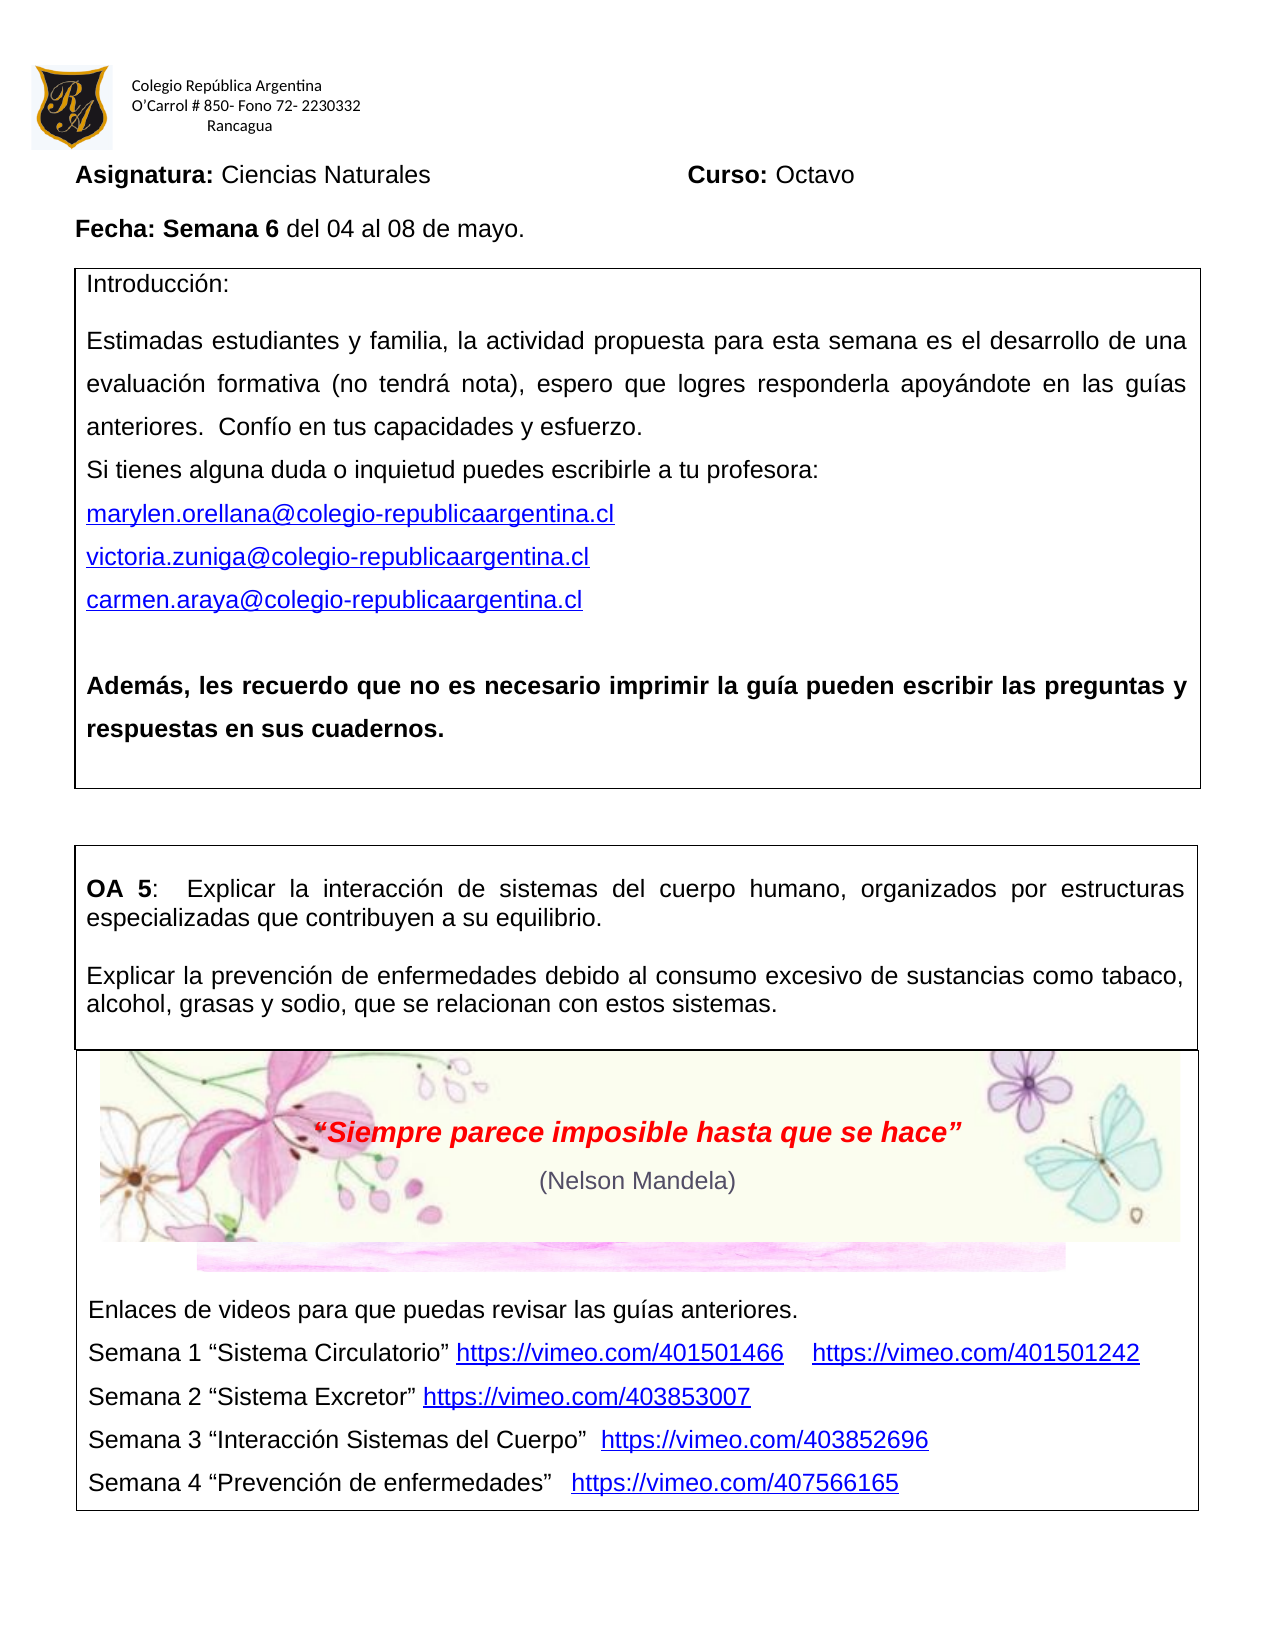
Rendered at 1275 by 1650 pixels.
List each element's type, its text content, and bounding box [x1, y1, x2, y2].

text Colegio República Argentina [113, 75, 1200, 95]
table_header OA 5: Explicar la interacción de sistemas del cuerpo humano, organizados por estructuras especializadas que contribuyen a su equilibrio. Explicar la prevención de enfermedades debido al consumo excesivo de sustancias como tabaco, alcohol, grasas y sodio, que se relacionan con estos sistemas. [76, 846, 1197, 1049]
text O’Carrol # 850- Fono 72- 2230332 [113, 95, 1200, 116]
picture [31, 65, 113, 150]
text Asignatura: Ciencias Naturales Curso: Octavo [75, 160, 1200, 188]
table_header Introducción: Estimadas estudiantes y familia, la actividad propuesta para esta semana es el desarrollo de una evaluación formativa (no tendrá nota), espero que logres responderla apoyándote en las guías anteriores. Confío en tus capacidades y esfuerzo. Si tienes alguna duda o inquietud puedes escribirle a tu profesora: marylen.orellana@colegio-republicaargentina.cl victoria.zuniga@colegio-republicaargentina.cl carmen.araya@colegio-republicaargentina.cl Además, les recuerdo que no es necesario imprimir la guía pueden escribir las preguntas y respuestas en sus cuadernos. [76, 269, 1200, 788]
text Fecha: Semana 6 del 04 al 08 de mayo. [75, 214, 1200, 242]
text Rancagua [113, 116, 1200, 136]
table_header “Siempre parece imposible hasta que se hace” (Nelson Mandela) Enlaces de videos para que puedas revisar las guías anteriores. Semana 1 “Sistema Circulatorio” https://vimeo.com/401501466 https://vimeo.com/401501242 Semana 2 “Sistema Excretor” https://vimeo.com/403853007 Semana 3 “Interacción Sistemas del Cuerpo” https://vimeo.com/403852696 Semana 4 “Prevención de enfermedades” https://vimeo.com/407566165 [77, 1051, 1198, 1509]
